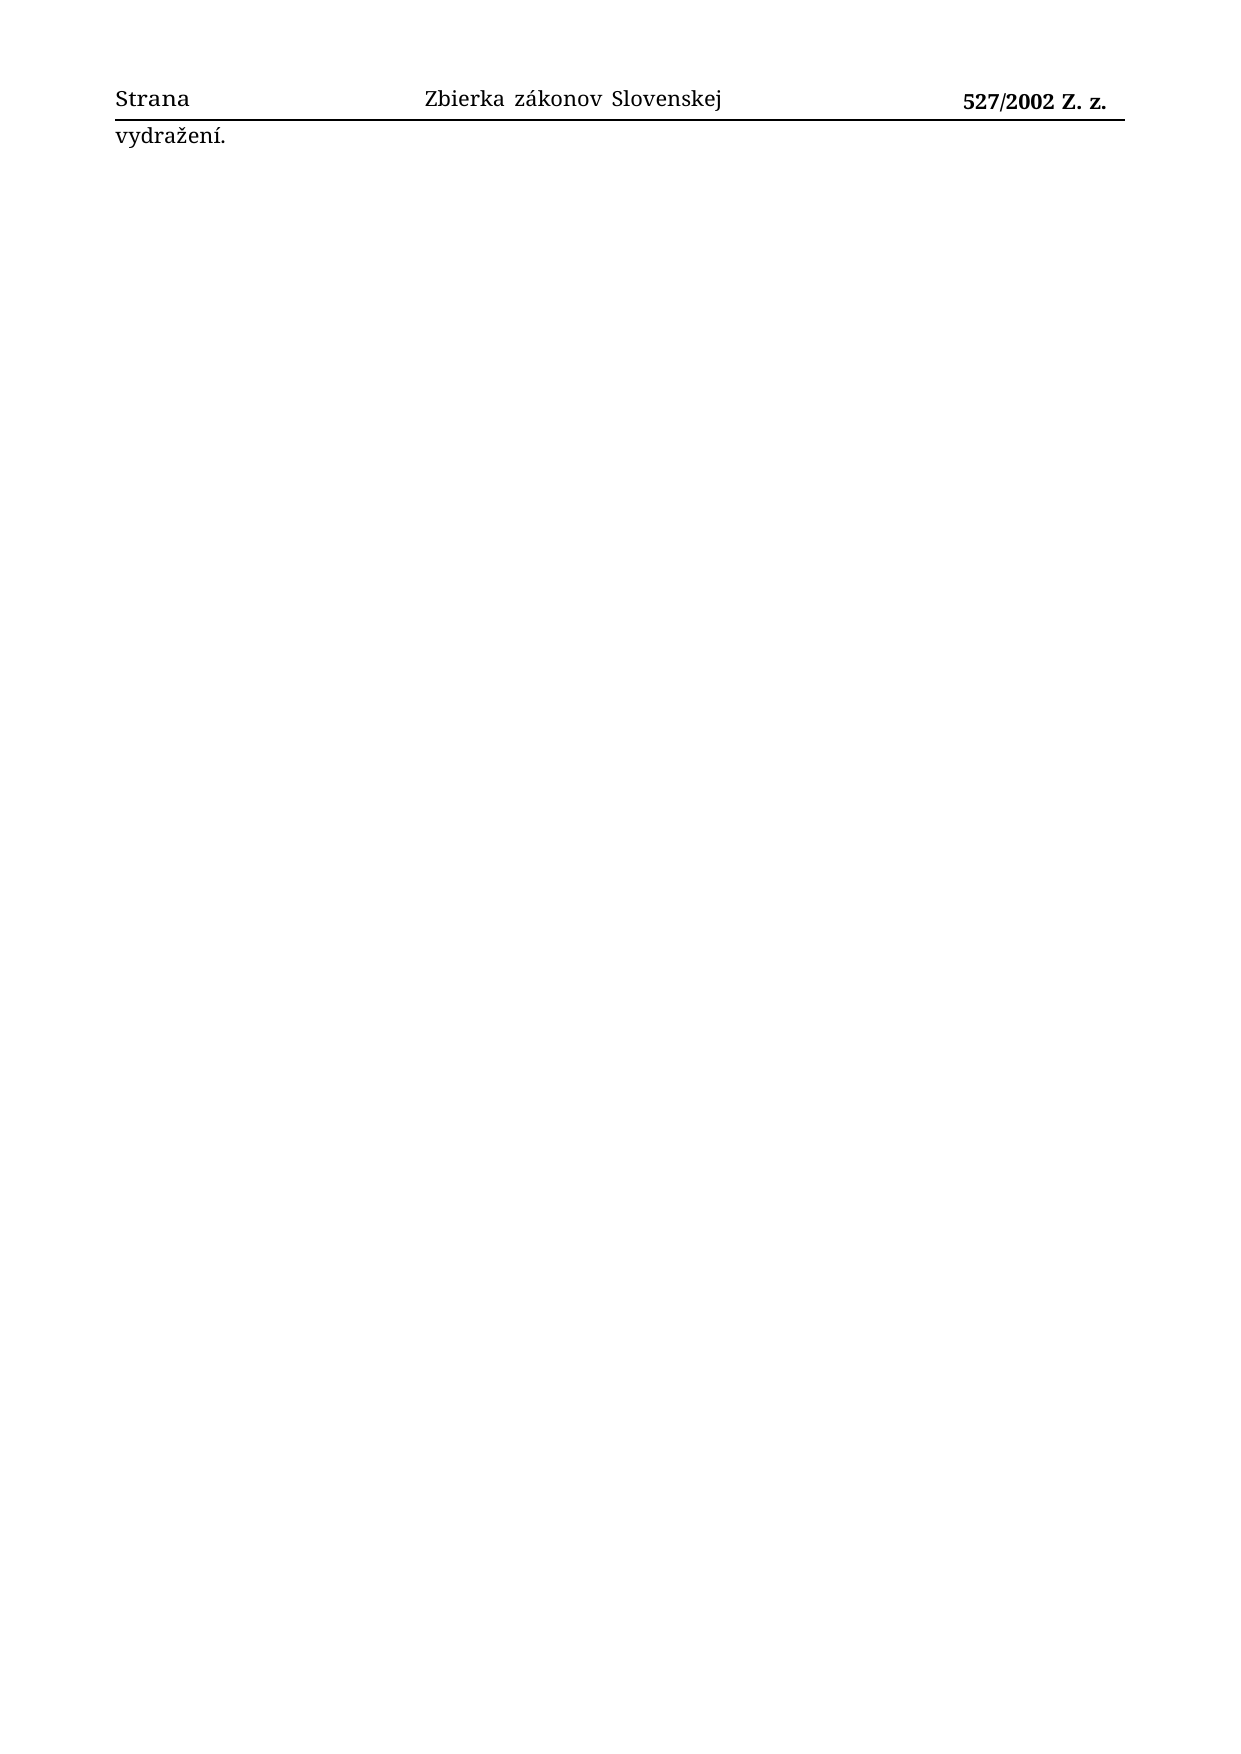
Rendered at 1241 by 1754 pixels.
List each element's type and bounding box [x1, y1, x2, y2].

list [115, 121, 1125, 149]
